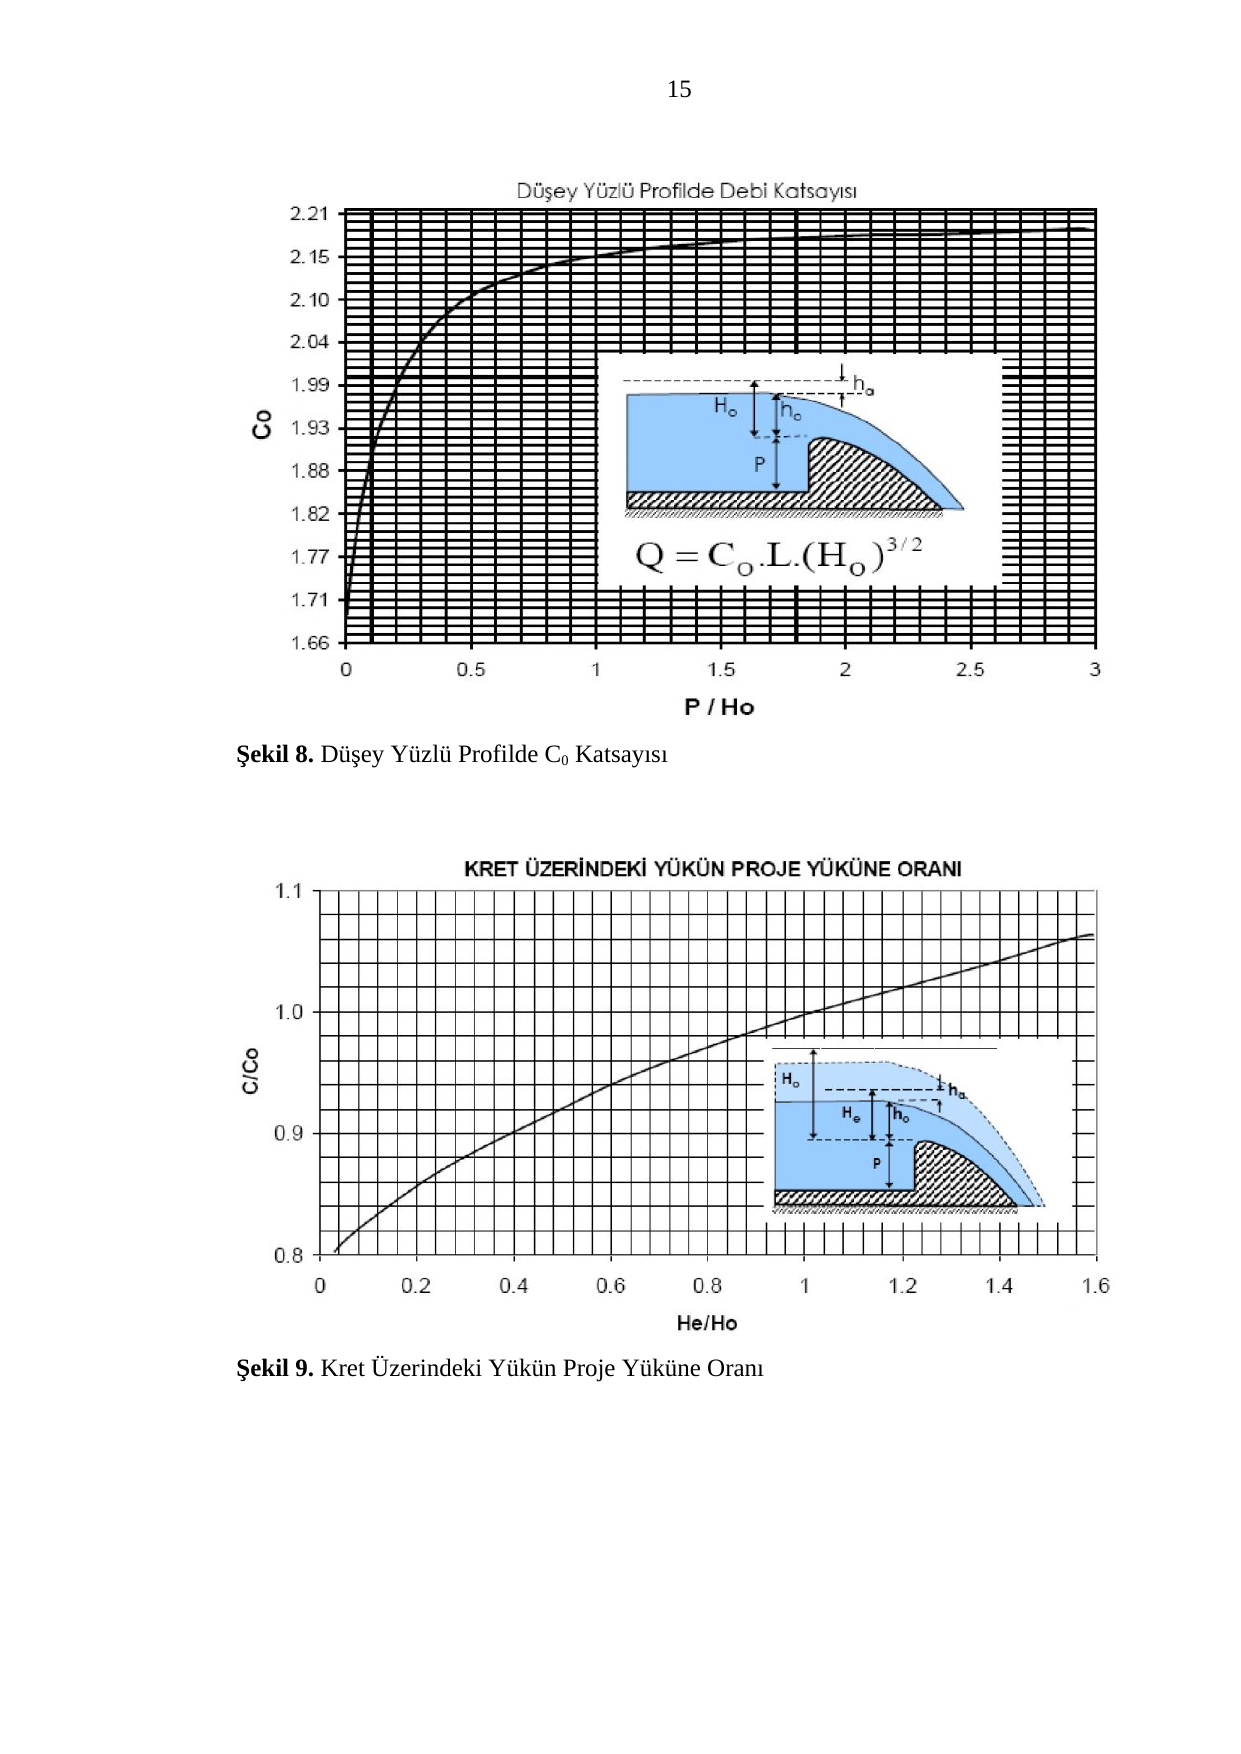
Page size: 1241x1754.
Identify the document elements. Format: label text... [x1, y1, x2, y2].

picture [236, 846, 1122, 1339]
picture [236, 177, 1123, 726]
text Şekil 9. Kret Üzerindeki Yükün Proje Yüküne Oranı [236, 1353, 1122, 1382]
text Şekil 8. Düşey Yüzlü Profilde C0 Katsayısı [236, 739, 1122, 768]
